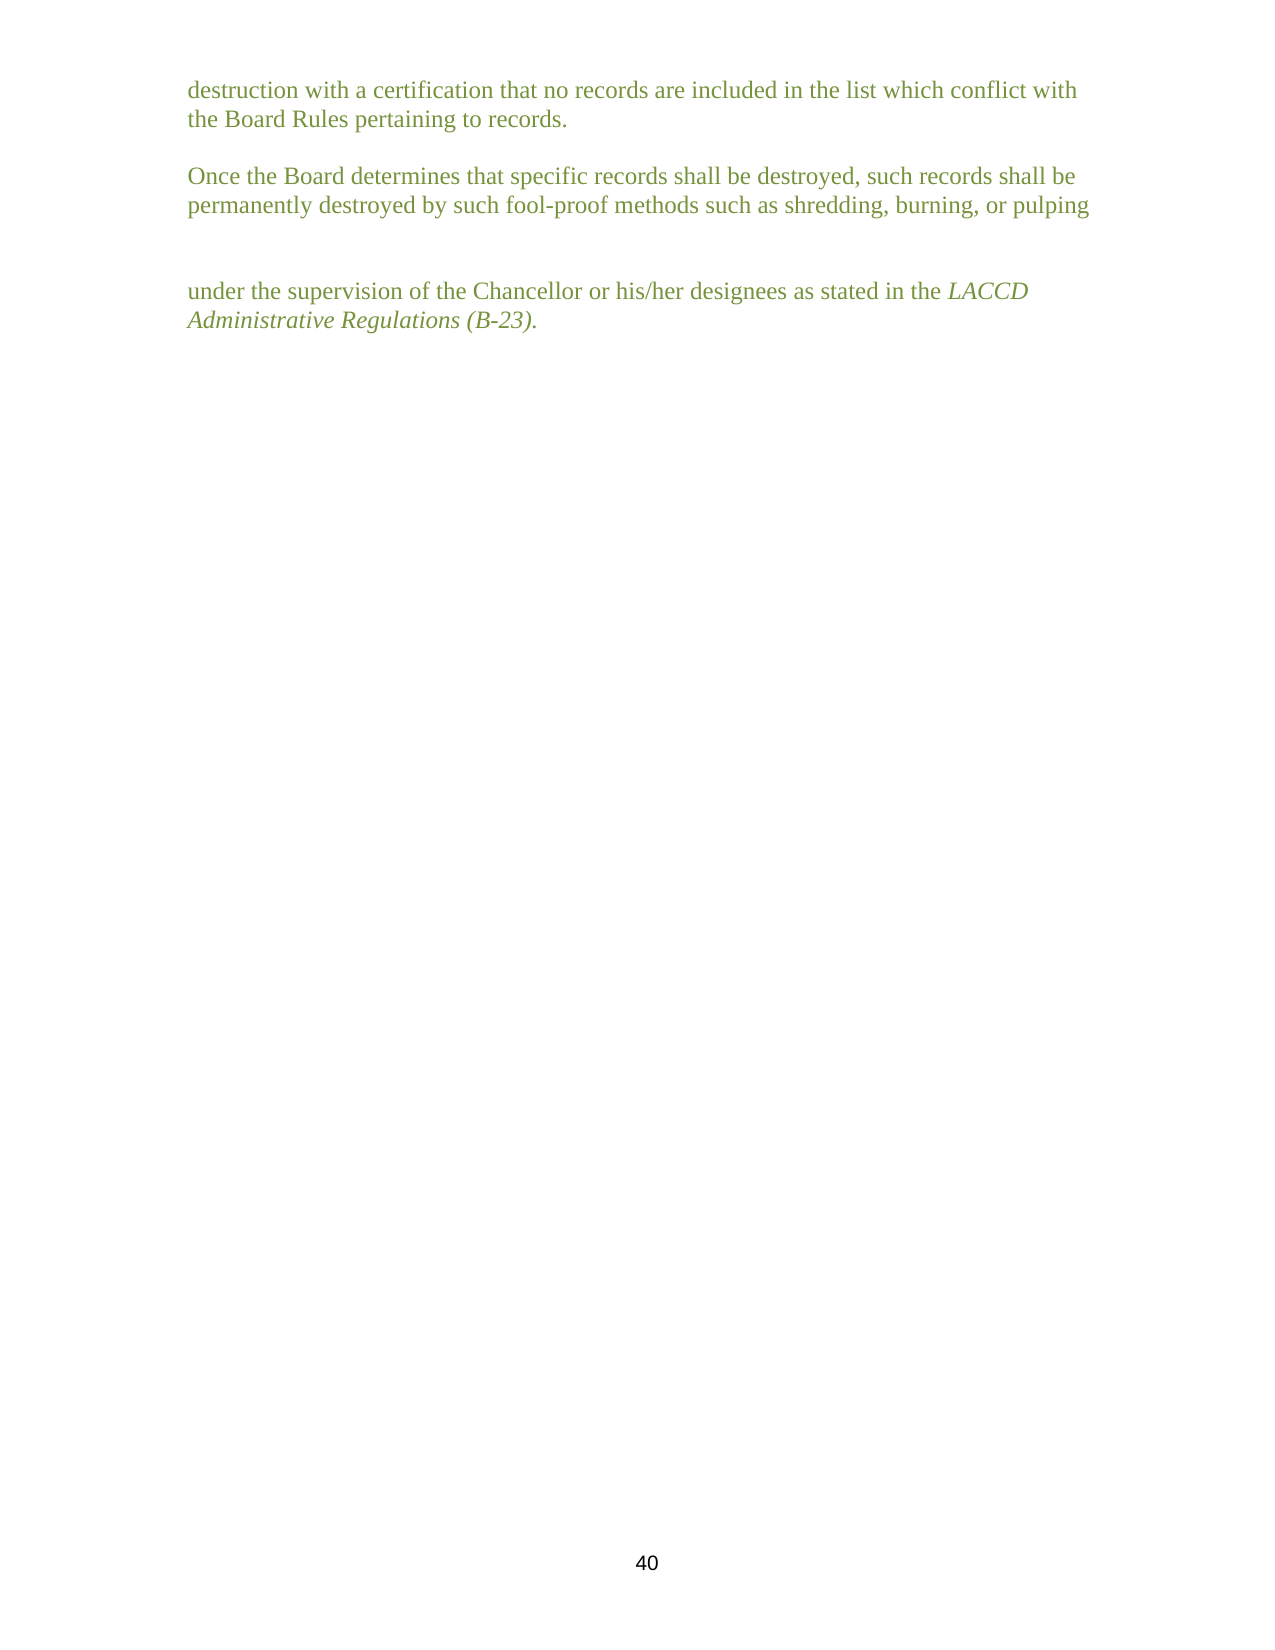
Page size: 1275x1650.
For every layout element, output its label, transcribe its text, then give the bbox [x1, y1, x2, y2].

text Once the Board determines that specific records shall be destroyed, such records shall be permanently destroyed by such fool-proof methods such as shredding, burning, or pulping [187, 161, 1106, 219]
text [187, 75, 1106, 132]
text under the supervision of the Chancellor or his/her designees as stated in the LACCD Administrative Regulations (B-23). [187, 276, 1106, 334]
